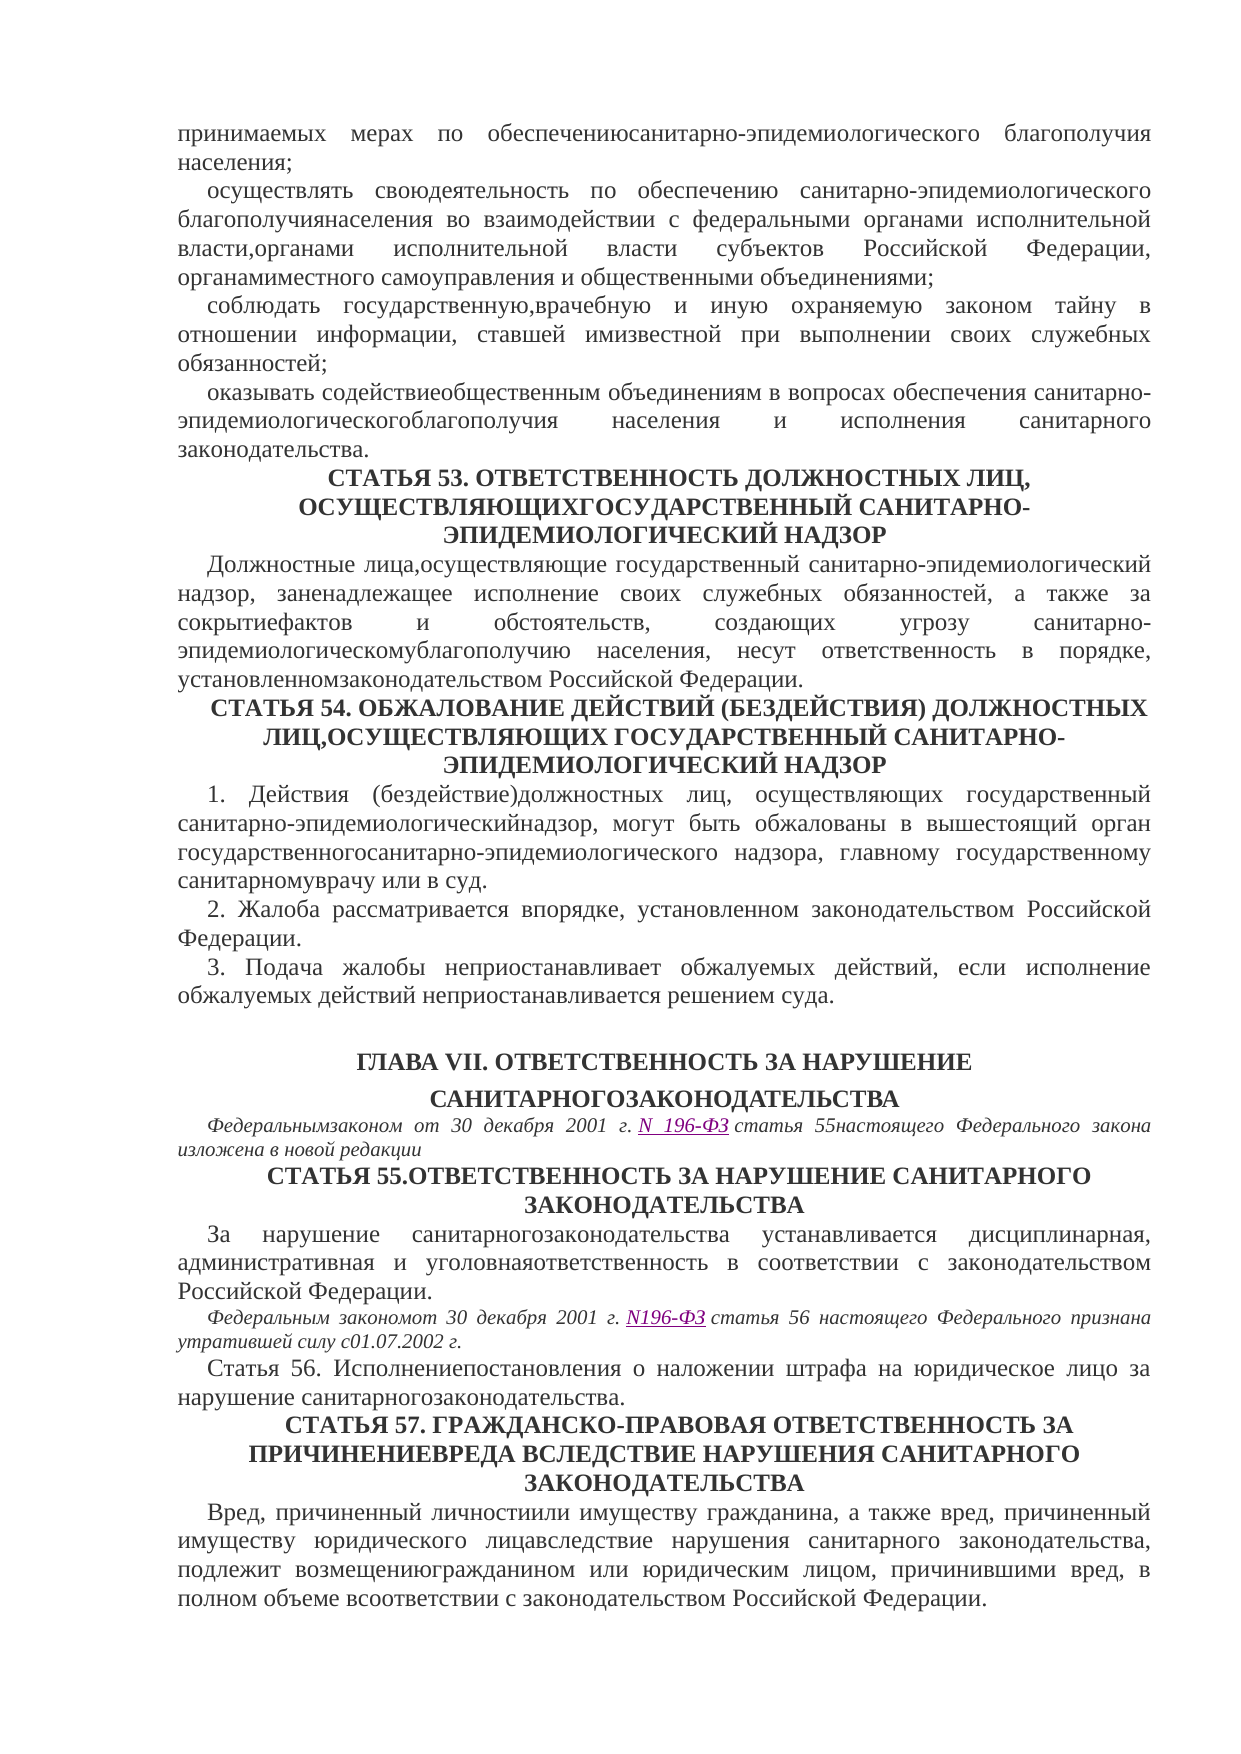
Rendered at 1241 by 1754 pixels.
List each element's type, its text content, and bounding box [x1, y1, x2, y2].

text ГЛАВА VII. ОТВЕТСТВЕННОСТЬ ЗА НАРУШЕНИЕ САНИТАРНОГОЗАКОНОДАТЕЛЬСТВА [177, 1038, 1152, 1113]
text оказывать содействиеобщественным объединениям в вопросах обеспечения санитарно-эпидемиологическогоблагополучия населения и исполнения санитарного законодательства. [177, 377, 1152, 463]
text СТАТЬЯ 53. ОТВЕТСТВЕННОСТЬ ДОЛЖНОСТНЫХ ЛИЦ, ОСУЩЕСТВЛЯЮЩИХГОСУДАРСТВЕННЫЙ САНИТАРНО-ЭПИДЕМИОЛОГИЧЕСКИЙ НАДЗОР [177, 463, 1152, 549]
text СТАТЬЯ 57. ГРАЖДАНСКО-ПРАВОВАЯ ОТВЕТСТВЕННОСТЬ ЗА ПРИЧИНЕНИЕВРЕДА ВСЛЕДСТВИЕ НАРУШЕНИЯ САНИТАРНОГО ЗАКОНОДАТЕЛЬСТВА [177, 1411, 1152, 1497]
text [177, 118, 1152, 176]
text СТАТЬЯ 55.ОТВЕТСТВЕННОСТЬ ЗА НАРУШЕНИЕ САНИТАРНОГО ЗАКОНОДАТЕЛЬСТВА [177, 1161, 1152, 1219]
text соблюдать государственную,врачебную и иную охраняемую законом тайну в отношении информации, ставшей имизвестной при выполнении своих служебных обязанностей; [177, 291, 1152, 377]
text Федеральным закономот 30 декабря 2001 г. N196-ФЗ статья 56 настоящего Федерального признана утратившей силу с01.07.2002 г. [177, 1305, 1152, 1353]
text 1. Действия (бездействие)должностных лиц, осуществляющих государственный санитарно-эпидемиологическийнадзор, могут быть обжалованы в вышестоящий орган государственногосанитарно-эпидемиологического надзора, главному государственному санитарномуврачу или в суд. [177, 779, 1152, 894]
text За нарушение санитарногозаконодательства устанавливается дисциплинарная, административная и уголовнаяответственность в соответствии с законодательством Российской Федерации. [177, 1219, 1152, 1305]
text Вред, причиненный личностиили имуществу гражданина, а также вред, причиненный имуществу юридического лицавследствие нарушения санитарного законодательства, подлежит возмещениюгражданином или юридическим лицом, причинившими вред, в полном объеме всоответствии с законодательством Российской Федерации. [177, 1497, 1152, 1612]
text 3. Подача жалобы неприостанавливает обжалуемых действий, если исполнение обжалуемых действий неприостанавливается решением суда. [177, 952, 1152, 1009]
text СТАТЬЯ 54. ОБЖАЛОВАНИЕ ДЕЙСТВИЙ (БЕЗДЕЙСТВИЯ) ДОЛЖНОСТНЫХ ЛИЦ,ОСУЩЕСТВЛЯЮЩИХ ГОСУДАРСТВЕННЫЙ САНИТАРНО-ЭПИДЕМИОЛОГИЧЕСКИЙ НАДЗОР [177, 693, 1152, 779]
text 2. Жалоба рассматривается впорядке, установленном законодательством Российской Федерации. [177, 894, 1152, 952]
text Должностные лица,осуществляющие государственный санитарно-эпидемиологический надзор, заненадлежащее исполнение своих служебных обязанностей, а также за сокрытиефактов и обстоятельств, создающих угрозу санитарно-эпидемиологическомублагополучию населения, несут ответственность в порядке, установленномзаконодательством Российской Федерации. [177, 549, 1152, 693]
text осуществлять своюдеятельность по обеспечению санитарно-эпидемиологического благополучиянаселения во взаимодействии с федеральными органами исполнительной власти,органами исполнительной власти субъектов Российской Федерации, органамиместного самоуправления и общественными объединениями; [177, 176, 1152, 291]
text Статья 56. Исполнениепостановления о наложении штрафа на юридическое лицо за нарушение санитарногозаконодательства. [177, 1353, 1152, 1411]
text Федеральнымзаконом от 30 декабря 2001 г. N 196-ФЗ статья 55настоящего Федерального закона изложена в новой редакции [177, 1113, 1152, 1161]
